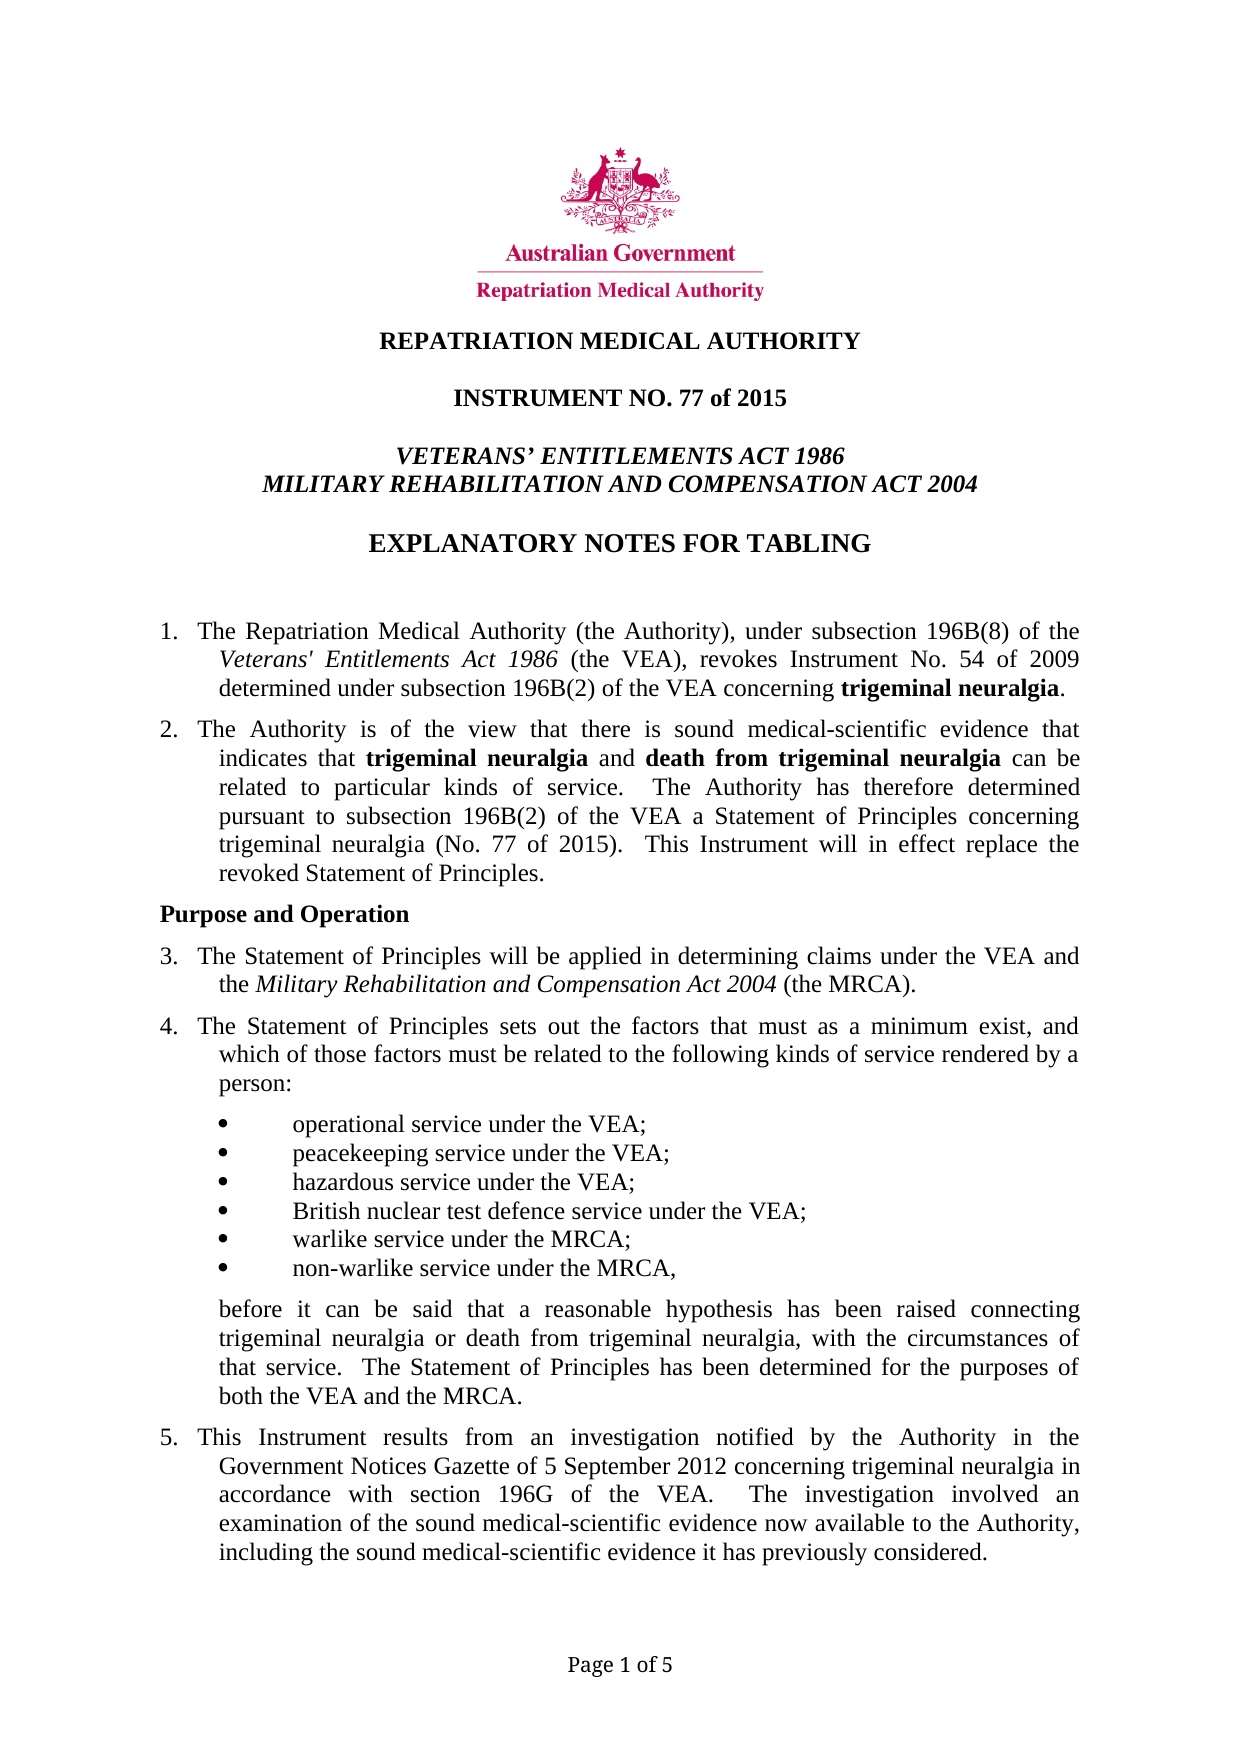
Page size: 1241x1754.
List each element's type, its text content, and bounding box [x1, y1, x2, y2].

picture [476, 147, 764, 301]
list This Instrument results from an investigation notified by the Authority in the Government Notices Gazette of 5 September 2012 concerning trigeminal neuralgia in accordance with section 196G of the VEA. The investigation involved an examination of the sound medical-scientific evidence now available to the Authority, including the sound medical-scientific evidence it has previously considered. [159, 1422, 1081, 1566]
text warlike service under the MRCA; [218, 1224, 1081, 1253]
text Purpose and Operation [159, 899, 1081, 928]
text peacekeeping service under the VEA; [218, 1138, 1081, 1167]
list The Repatriation Medical Authority (the Authority), under subsection 196B(8) of the Veterans' Entitlements Act 1986 (the VEA), revokes Instrument No. 54 of 2009 determined under subsection 196B(2) of the VEA concerning trigeminal neuralgia. [159, 616, 1081, 702]
text British nuclear test defence service under the VEA; [218, 1196, 1081, 1224]
list The Statement of Principles sets out the factors that must as a minimum exist, and which of those factors must be related to the following kinds of service rendered by a person: [159, 1011, 1081, 1097]
list The Authority is of the view that there is sound medical-scientific evidence that indicates that trigeminal neuralgia and death from trigeminal neuralgia can be related to particular kinds of service. The Authority has therefore determined pursuant to subsection 196B(2) of the VEA a Statement of Principles concerning trigeminal neuralgia (No. 77 of 2015). This Instrument will in effect replace the revoked Statement of Principles. [159, 714, 1081, 887]
list The Statement of Principles will be applied in determining claims under the VEA and the Military Rehabilitation and Compensation Act 2004 (the MRCA). [159, 941, 1081, 998]
text before it can be said that a reasonable hypothesis has been raised connecting trigeminal neuralgia or death from trigeminal neuralgia, with the circumstances of that service. The Statement of Principles has been determined for the purposes of both the VEA and the MRCA. [218, 1294, 1081, 1409]
text MILITARY REHABILITATION AND COMPENSATION ACT 2004 [159, 469, 1081, 498]
text operational service under the VEA; [218, 1109, 1081, 1138]
text hazardous service under the VEA; [218, 1167, 1081, 1196]
text VETERANS’ ENTITLEMENTS ACT 1986 [159, 441, 1081, 469]
text non-warlike service under the MRCA, [218, 1253, 1081, 1282]
subtitle EXPLANATORY NOTES FOR TABLING [159, 527, 1081, 558]
text REPATRIATION MEDICAL AUTHORITY [159, 326, 1081, 354]
text INSTRUMENT NO. 77 of 2015 [159, 383, 1081, 412]
